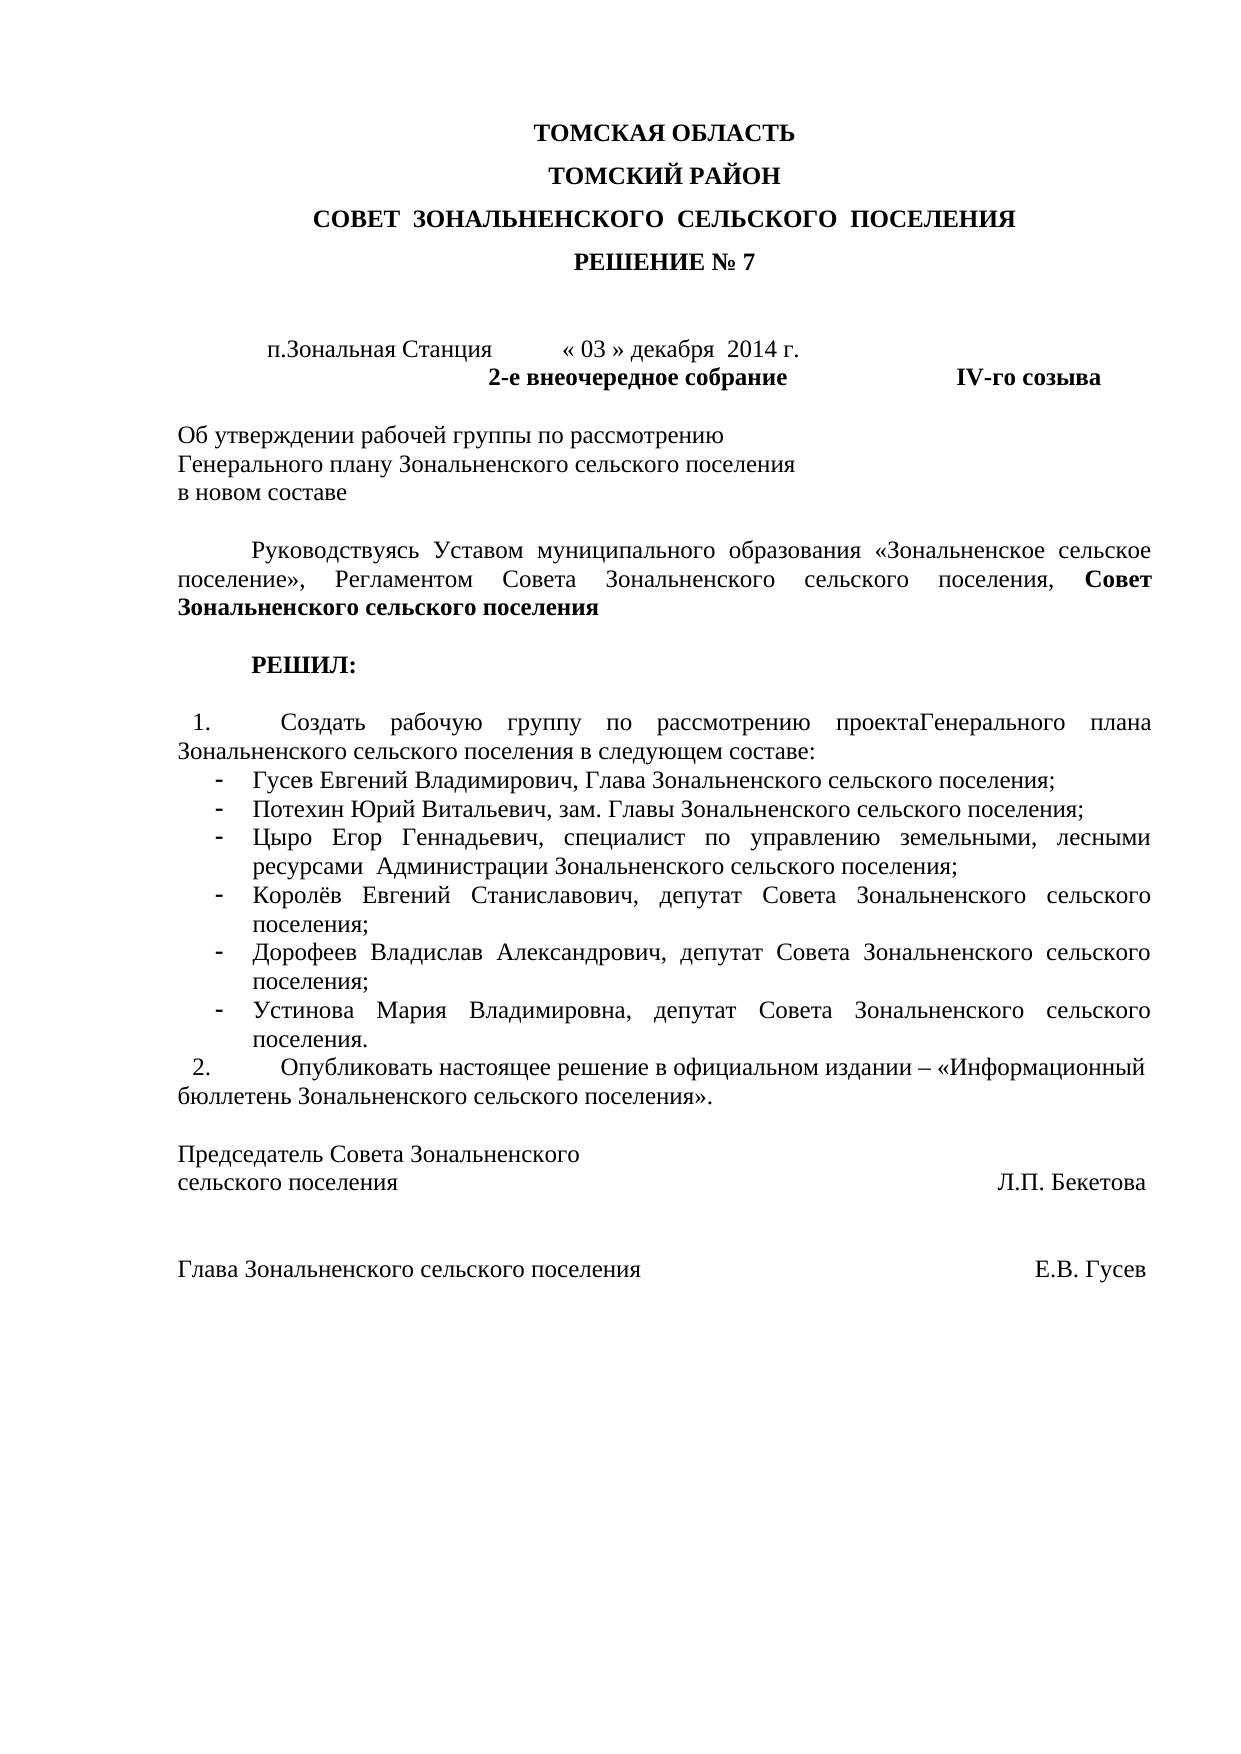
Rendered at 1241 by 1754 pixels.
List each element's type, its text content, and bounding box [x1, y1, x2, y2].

list Потехин Юрий Витальевич, зам. Главы Зональненского сельского поселения; [215, 794, 1152, 822]
list Дорофеев Владислав Александрович, депутат Совета Зональненского сельского поселения; [215, 937, 1152, 995]
list Устинова Мария Владимировна, депутат Совета Зональненского сельского поселения. [215, 995, 1152, 1052]
text Глава Зональненского сельского поселения Е.В. Гусев [177, 1254, 1152, 1282]
text Руководствуясь Уставом муниципального образования «Зональненское сельское поселение», Регламентом Совета Зональненского сельского поселения, Совет Зональненского сельского поселения [177, 535, 1152, 621]
text п.Зональная Станция « 03 » декабря 2014 г. 2-е внеочередное собрание IV-го созыва [177, 334, 1152, 391]
list Королёв Евгений Станиславович, депутат Совета Зональненского сельского поселения; [215, 880, 1152, 937]
text СОВЕТ ЗОНАЛЬНЕНСКОГО СЕЛЬСКОГО ПОСЕЛЕНИЯ [177, 204, 1152, 233]
text Об утверждении рабочей группы по рассмотрению [177, 420, 825, 449]
text Генерального плану Зональненского сельского поселения [177, 449, 825, 477]
text РЕШИЛ: [177, 650, 1152, 679]
list Гусев Евгений Владимирович, Глава Зональненского сельского поселения; [215, 765, 1152, 794]
list Цыро Егор Геннадьевич, специалист по управлению земельными, лесными ресурсами Администрации Зональненского сельского поселения; [215, 822, 1152, 880]
text в новом составе [177, 477, 825, 506]
text ТОМСКИЙ РАЙОН [177, 161, 1152, 190]
text ТОМСКАЯ ОБЛАСТЬ [177, 118, 1152, 147]
text Председатель Совета Зональненского [177, 1139, 1152, 1167]
list Опубликовать настоящее решение в официальном издании – «Информационный бюллетень Зональненского сельского поселения». [177, 1052, 1152, 1110]
list Создать рабочую группу по рассмотрению проектаГенерального плана Зональненского сельского поселения в следующем составе: [177, 707, 1152, 765]
text РЕШЕНИЕ № 7 [177, 247, 1152, 276]
text сельского поселения Л.П. Бекетова [177, 1167, 1152, 1196]
